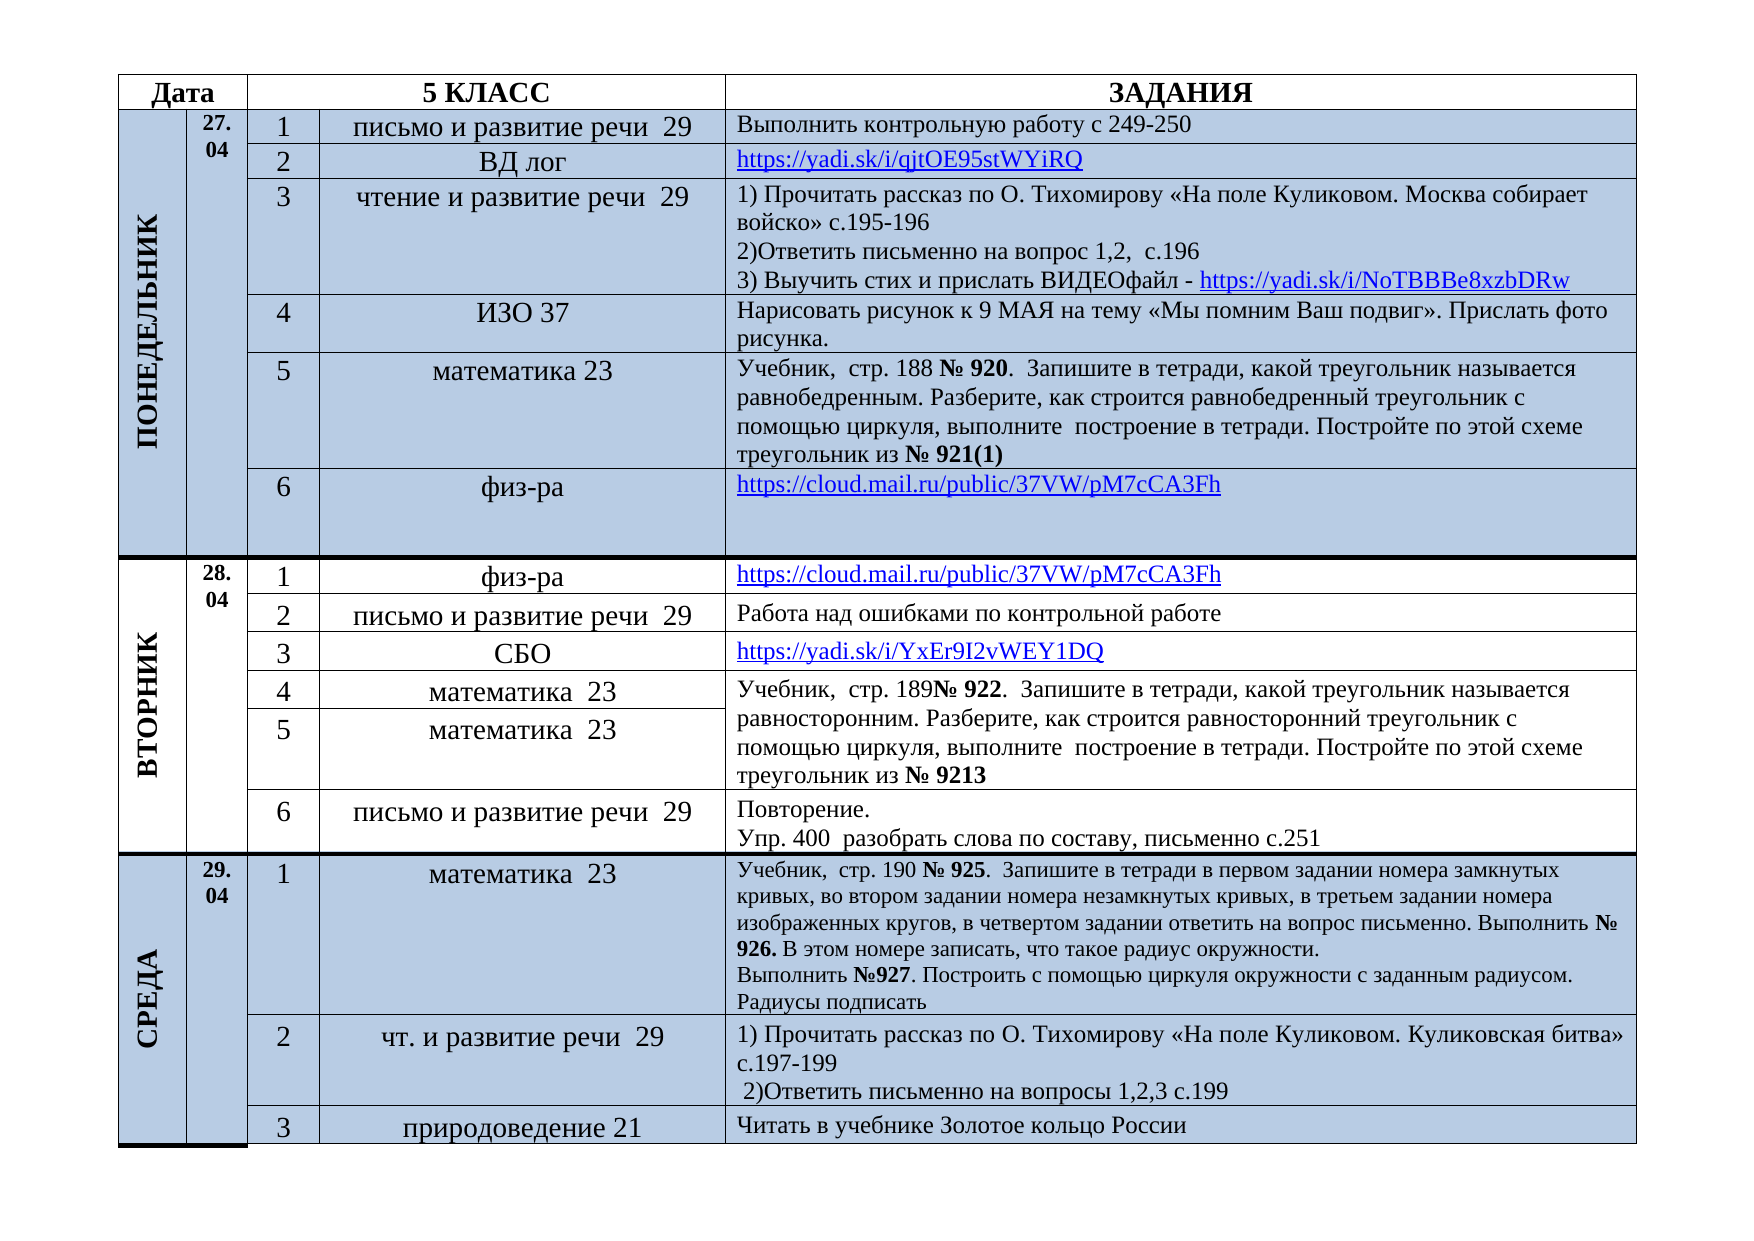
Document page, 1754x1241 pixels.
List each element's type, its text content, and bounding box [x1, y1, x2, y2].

table_cell 2 [248, 1015, 319, 1105]
table_cell ИЗО 37 [320, 295, 725, 352]
table_cell 4 [248, 671, 319, 708]
table_cell 2 [248, 594, 319, 631]
table_cell природоведение 21 [320, 1106, 725, 1143]
table_cell https://yadi.sk/i/YxEr9I2vWEY1DQ [726, 632, 1636, 669]
table_cell 1) Прочитать рассказ по О. Тихомирову «На поле Куликовом. Москва собирает войско» с.195-196 2)Ответить письменно на вопрос 1,2, с.196 3) Выучить стих и прислать ВИДЕОфайл - https://yadi.sk/i/NoTBBBe8xzbDRw [726, 179, 1636, 294]
table_header 5 КЛАСС [248, 75, 725, 108]
table_cell физ-ра [320, 560, 725, 593]
table_header Дата [119, 75, 247, 108]
table_cell 4 [248, 295, 319, 352]
table_cell СРЕДА [119, 856, 186, 1143]
table_cell физ-ра [320, 469, 725, 555]
table_cell Учебник, стр. 188 № 920. Запишите в тетради, какой треугольник называется равнобедренным. Разберите, как строится равнобедренный треугольник с помощью циркуля, выполните построение в тетради. Постройте по этой схеме треугольник из № 921(1) [726, 353, 1636, 468]
table_cell 1 [248, 110, 319, 143]
table_cell 27. 04 [187, 110, 247, 555]
table_cell ВД лог [320, 144, 725, 178]
table_cell Учебник, стр. 190 № 925. Запишите в тетради в первом задании номера замкнутых кривых, во втором задании номера незамкнутых кривых, в третьем задании номера изображенных кругов, в четвертом задании ответить на вопрос письменно. Выполнить № 926. В этом номере записать, что такое радиус окружности. Выполнить №927. Построить с помощью циркуля окружности с заданным радиусом. Радиусы подписать [726, 856, 1636, 1014]
table_cell https://cloud.mail.ru/public/37VW/pM7cCA3Fh [726, 560, 1636, 593]
table_cell https://yadi.sk/i/qjtOE95stWYiRQ [726, 144, 1636, 178]
table_header ЗАДАНИЯ [726, 75, 1636, 108]
table_cell Учебник, стр. 189№ 922. Запишите в тетради, какой треугольник называется равносторонним. Разберите, как строится равносторонний треугольник с помощью циркуля, выполните построение в тетради. Постройте по этой схеме треугольник из № 9213 [726, 671, 1636, 789]
table_cell 1 [248, 856, 319, 1014]
table_cell 6 [248, 469, 319, 555]
table_cell 2 [248, 144, 319, 178]
table_cell ВТОРНИК [119, 560, 186, 851]
table_cell 6 [248, 790, 319, 851]
table_cell письмо и развитие речи 29 [320, 594, 725, 631]
table_cell чтение и развитие речи 29 [320, 179, 725, 294]
table_cell 1) Прочитать рассказ по О. Тихомирову «На поле Куликовом. Куликовская битва» с.197-199 2)Ответить письменно на вопросы 1,2,3 с.199 [726, 1015, 1636, 1105]
table_cell https://cloud.mail.ru/public/37VW/pM7cCA3Fh [726, 469, 1636, 555]
table_cell 5 [248, 709, 319, 789]
table_cell 29. 04 [187, 856, 247, 1143]
table_cell 3 [248, 632, 319, 669]
table_cell 3 [248, 179, 319, 294]
table_cell 5 [248, 353, 319, 468]
table_cell 28. 04 [187, 560, 247, 851]
table_cell Повторение. Упр. 400 разобрать слова по составу, письменно с.251 [726, 790, 1636, 851]
table_cell Нарисовать рисунок к 9 МАЯ на тему «Мы помним Ваш подвиг». Прислать фото рисунка. [726, 295, 1636, 352]
table_cell 1 [248, 560, 319, 593]
table_cell ПОНЕДЕЛЬНИК [119, 110, 186, 555]
table_cell письмо и развитие речи 29 [320, 110, 725, 143]
table_cell математика 23 [320, 856, 725, 1014]
table_cell математика 23 [320, 353, 725, 468]
table_cell СБО [320, 632, 725, 669]
table_cell математика 23 [320, 709, 725, 789]
table_cell математика 23 [320, 671, 725, 708]
table_cell письмо и развитие речи 29 [320, 790, 725, 851]
table_cell Выполнить контрольную работу с 249-250 [726, 110, 1636, 143]
table_cell 3 [248, 1106, 319, 1143]
table_cell чт. и развитие речи 29 [320, 1015, 725, 1105]
table_cell Работа над ошибками по контрольной работе [726, 594, 1636, 631]
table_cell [726, 1106, 1636, 1143]
